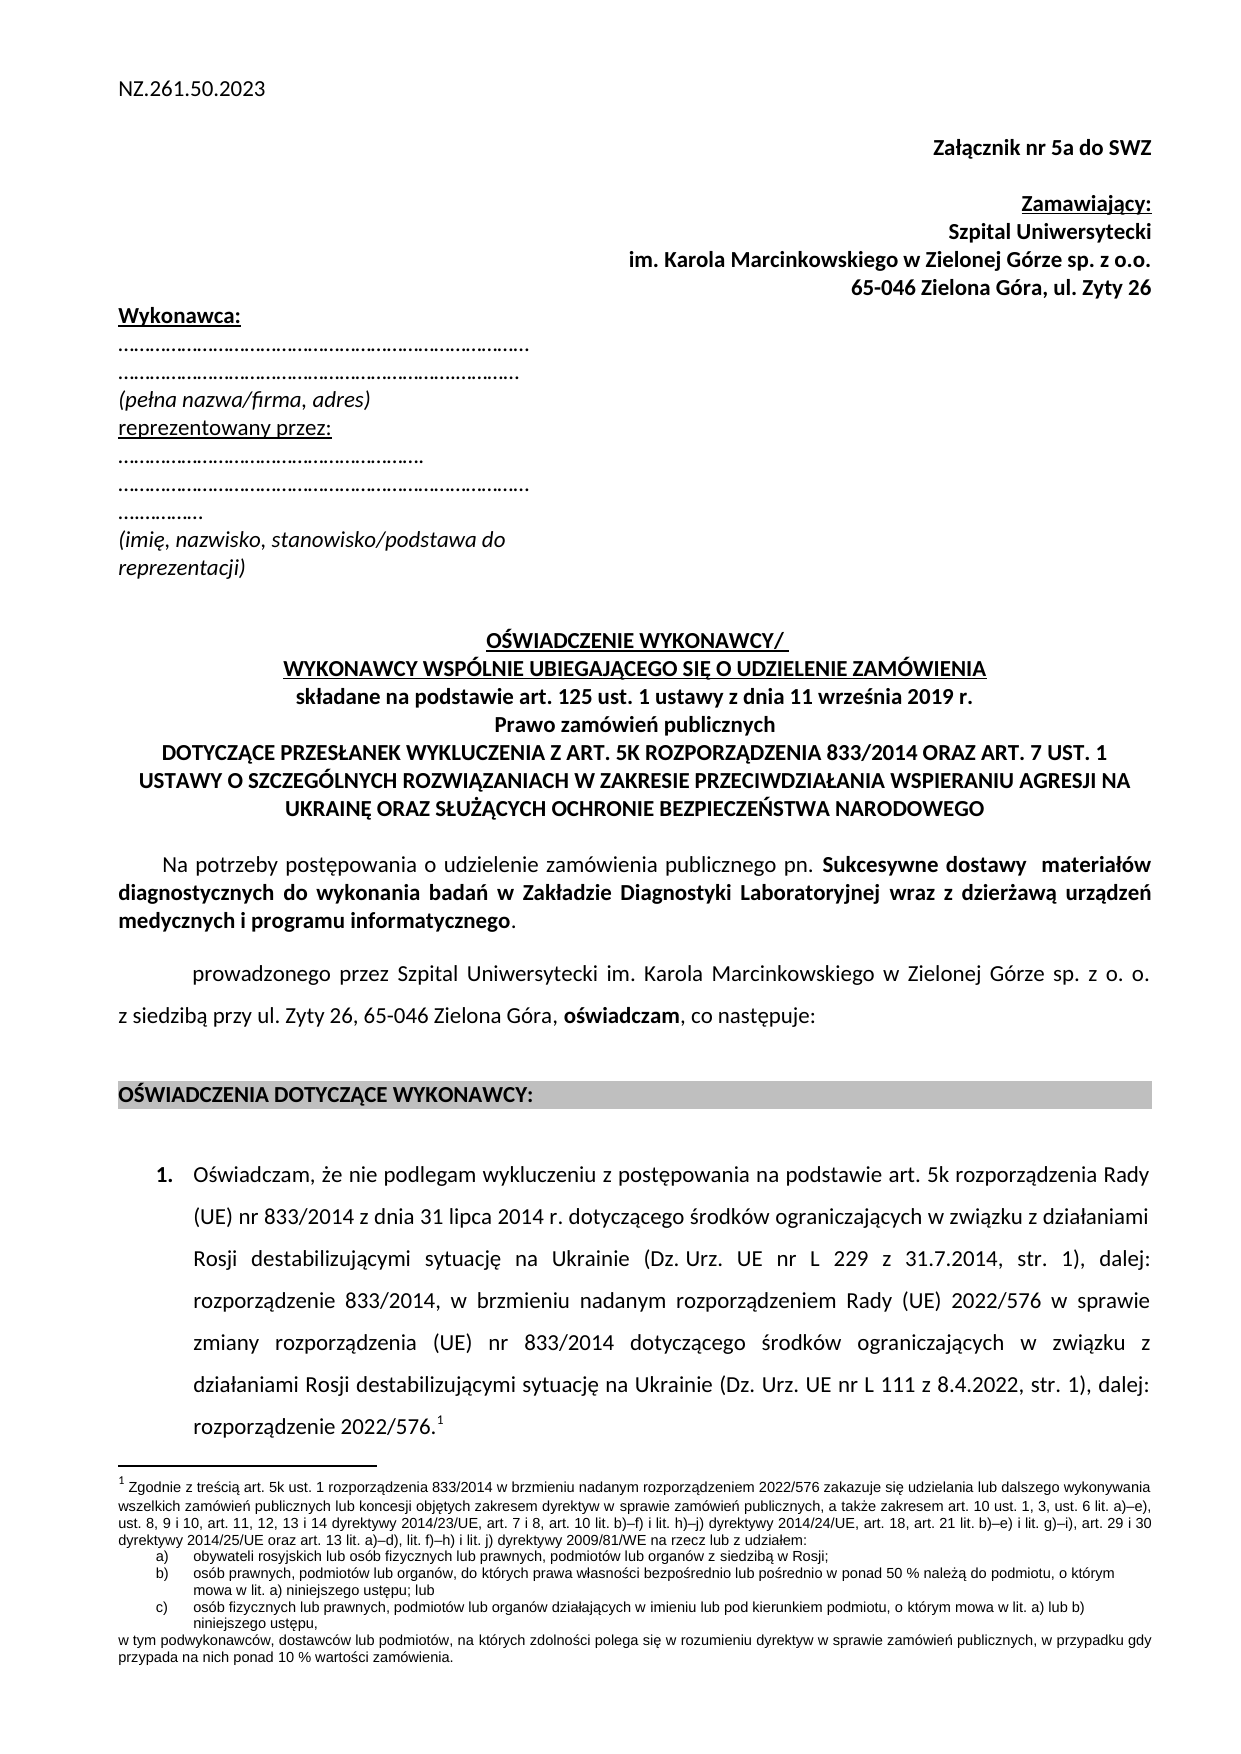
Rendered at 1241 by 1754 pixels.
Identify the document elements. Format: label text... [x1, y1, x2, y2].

text Szpital Uniwersytecki [664, 217, 1152, 245]
text DOTYCZĄCE PRZESŁANEK WYKLUCZENIA Z ART. 5K ROZPORZĄDZENIA 833/2014 ORAZ ART. 7 UST. 1 USTAWY o szczególnych rozwiązaniach w zakresie przeciwdziałania wspieraniu agresji na Ukrainę oraz służących ochronie bezpieczeństwa narodowego [118, 738, 1152, 822]
text Załącznik nr 5a do SWZ [664, 133, 1152, 161]
text WYKONAWCY WSPÓLNIE UBIEGAJĄCEGO SIĘ O UDZIELENIE ZAMÓWIENIA [118, 654, 1152, 682]
text Prawo zamówień publicznych [118, 710, 1152, 738]
text OŚWIADCZENIE WYKONAWCY/ [118, 626, 1152, 654]
text …………………………………………………………………………………………………………………………….………… [118, 329, 531, 385]
list Oświadczam, że nie podlegam wykluczeniu z postępowania na podstawie art. 5k rozporządzenia Rady (UE) nr 833/2014 z dnia 31 lipca 2014 r. dotyczącego środków ograniczających w związku z działaniami Rosji destabilizującymi sytuację na Ukrainie (Dz. Urz. UE nr L 229 z 31.7.2014, str. 1), dalej: rozporządzenie 833/2014, w brzmieniu nadanym rozporządzeniem Rady (UE) 2022/576 w sprawie zmiany rozporządzenia (UE) nr 833/2014 dotyczącego środków ograniczających w związku z działaniami Rosji destabilizującymi sytuację na Ukrainie (Dz. Urz. UE nr L 111 z 8.4.2022, str. 1), dalej: rozporządzenie 2022/576. [156, 1160, 1152, 1440]
text im. Karola Marcinkowskiego w Zielonej Górze sp. z o.o. [118, 245, 1152, 273]
text Na potrzeby postępowania o udzielenie zamówienia publicznego pn. Sukcesywne dostawy materiałów diagnostycznych do wykonania badań w Zakładzie Diagnostyki Laboratoryjnej wraz z dzierżawą urządzeń medycznych i programu informatycznego. [118, 850, 1152, 934]
text ………………………………………………….……………………………………………………………………….………… [118, 441, 531, 525]
text składane na podstawie art. 125 ust. 1 ustawy z dnia 11 września 2019 r. [118, 682, 1152, 710]
text (pełna nazwa/firma, adres) [118, 385, 531, 413]
text (imię, nazwisko, stanowisko/podstawa do reprezentacji) [118, 525, 531, 581]
text Zamawiający: [664, 189, 1152, 217]
text Wykonawca: [118, 301, 1152, 329]
text 65-046 Zielona Góra, ul. Zyty 26 [656, 273, 1152, 301]
text prowadzonego przez Szpital Uniwersytecki im. Karola Marcinkowskiego w Zielonej Górze sp. z o. o. z siedzibą przy ul. Zyty 26, 65-046 Zielona Góra, oświadczam, co następuje: [118, 959, 1152, 1029]
text reprezentowany przez: [118, 413, 1152, 441]
text OŚWIADCZENIA DOTYCZĄCE WYKONAWCY: [118, 1081, 1152, 1109]
